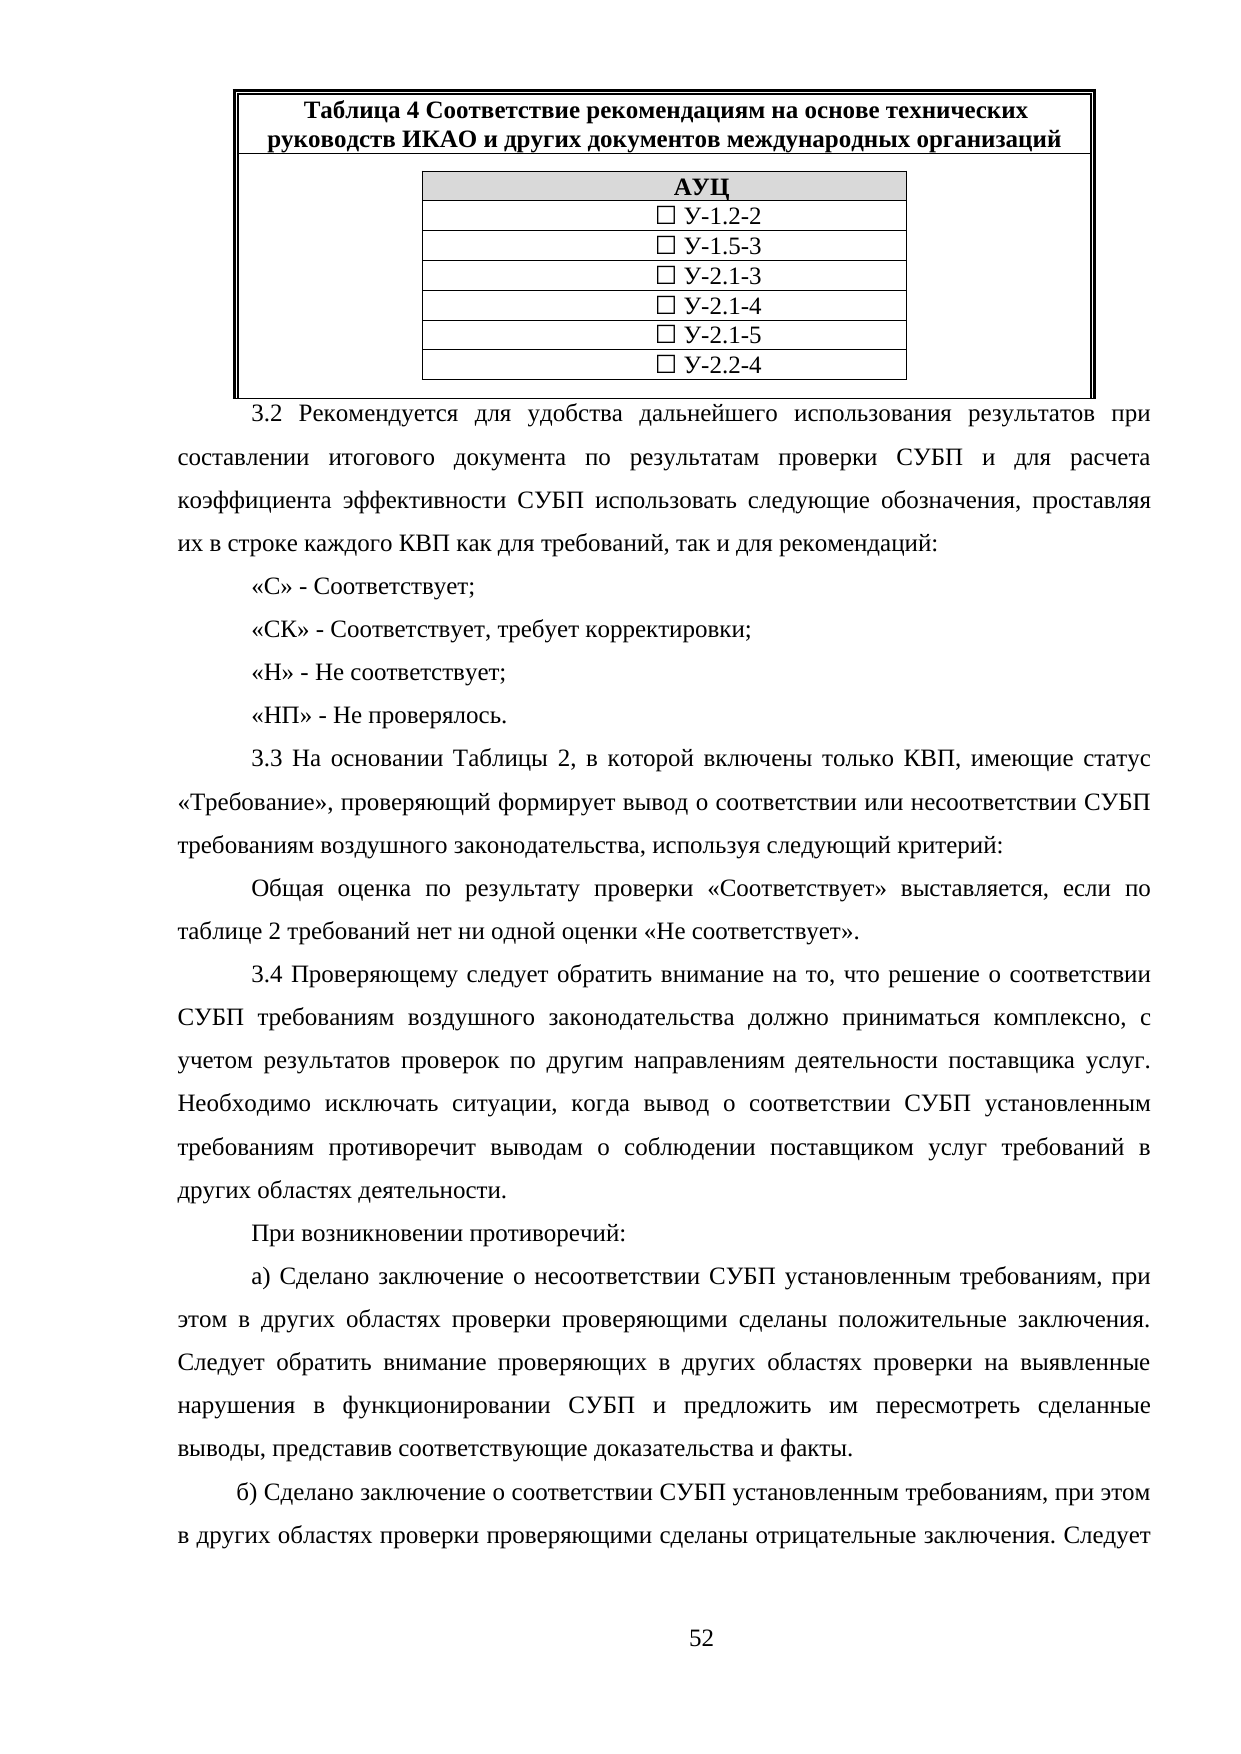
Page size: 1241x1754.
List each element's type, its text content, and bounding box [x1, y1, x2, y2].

list «НП» - Не проверялось. [177, 700, 1152, 729]
list Общая оценка по результату проверки «Соответствует» выставляется, если по таблице 2 требований нет ни одной оценки «Не соответствует». [177, 873, 1152, 945]
text 3.4 Проверяющему следует обратить внимание на то, что решение о соответствии СУБП требованиям воздушного законодательства должно приниматься комплексно, с учетом результатов проверок по другим направлениям деятельности поставщика услуг. Необходимо исключать ситуации, когда вывод о соответствии СУБП установленным требованиям противоречит выводам о соблюдении поставщиком услуг требований в других областях деятельности. [177, 959, 1152, 1203]
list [177, 1477, 1152, 1548]
table_header Таблица 4 Соответствие рекомендациям на основе технических руководств ИКАО и других документов международных организаций [239, 95, 1090, 152]
list «СК» - Соответствует, требует корректировки; [177, 614, 1152, 643]
list 3.3 На основании Таблицы 2, в которой включены только КВП, имеющие статус «Требование», проверяющий формирует вывод о соответствии или несоответствии СУБП требованиям воздушного законодательства, используя следующий критерий: [177, 743, 1152, 858]
list При возникновении противоречий: [177, 1218, 1152, 1247]
list а) Сделано заключение о несоответствии СУБП установленным требованиям, при этом в других областях проверки проверяющими сделаны положительные заключения. Следует обратить внимание проверяющих в других областях проверки на выявленные нарушения в функционировании СУБП и предложить им пересмотреть сделанные выводы, представив соответствующие доказательства и факты. [177, 1261, 1152, 1462]
table_cell [239, 154, 1090, 397]
list «С» - Соответствует; [177, 571, 1152, 600]
list «Н» - Не соответствует; [177, 657, 1152, 686]
list 3.2 Рекомендуется для удобства дальнейшего использования результатов при составлении итогового документа по результатам проверки СУБП и для расчета коэффициента эффективности СУБП использовать следующие обозначения, проставляя их в строке каждого КВП как для требований, так и для рекомендаций: [177, 398, 1152, 557]
